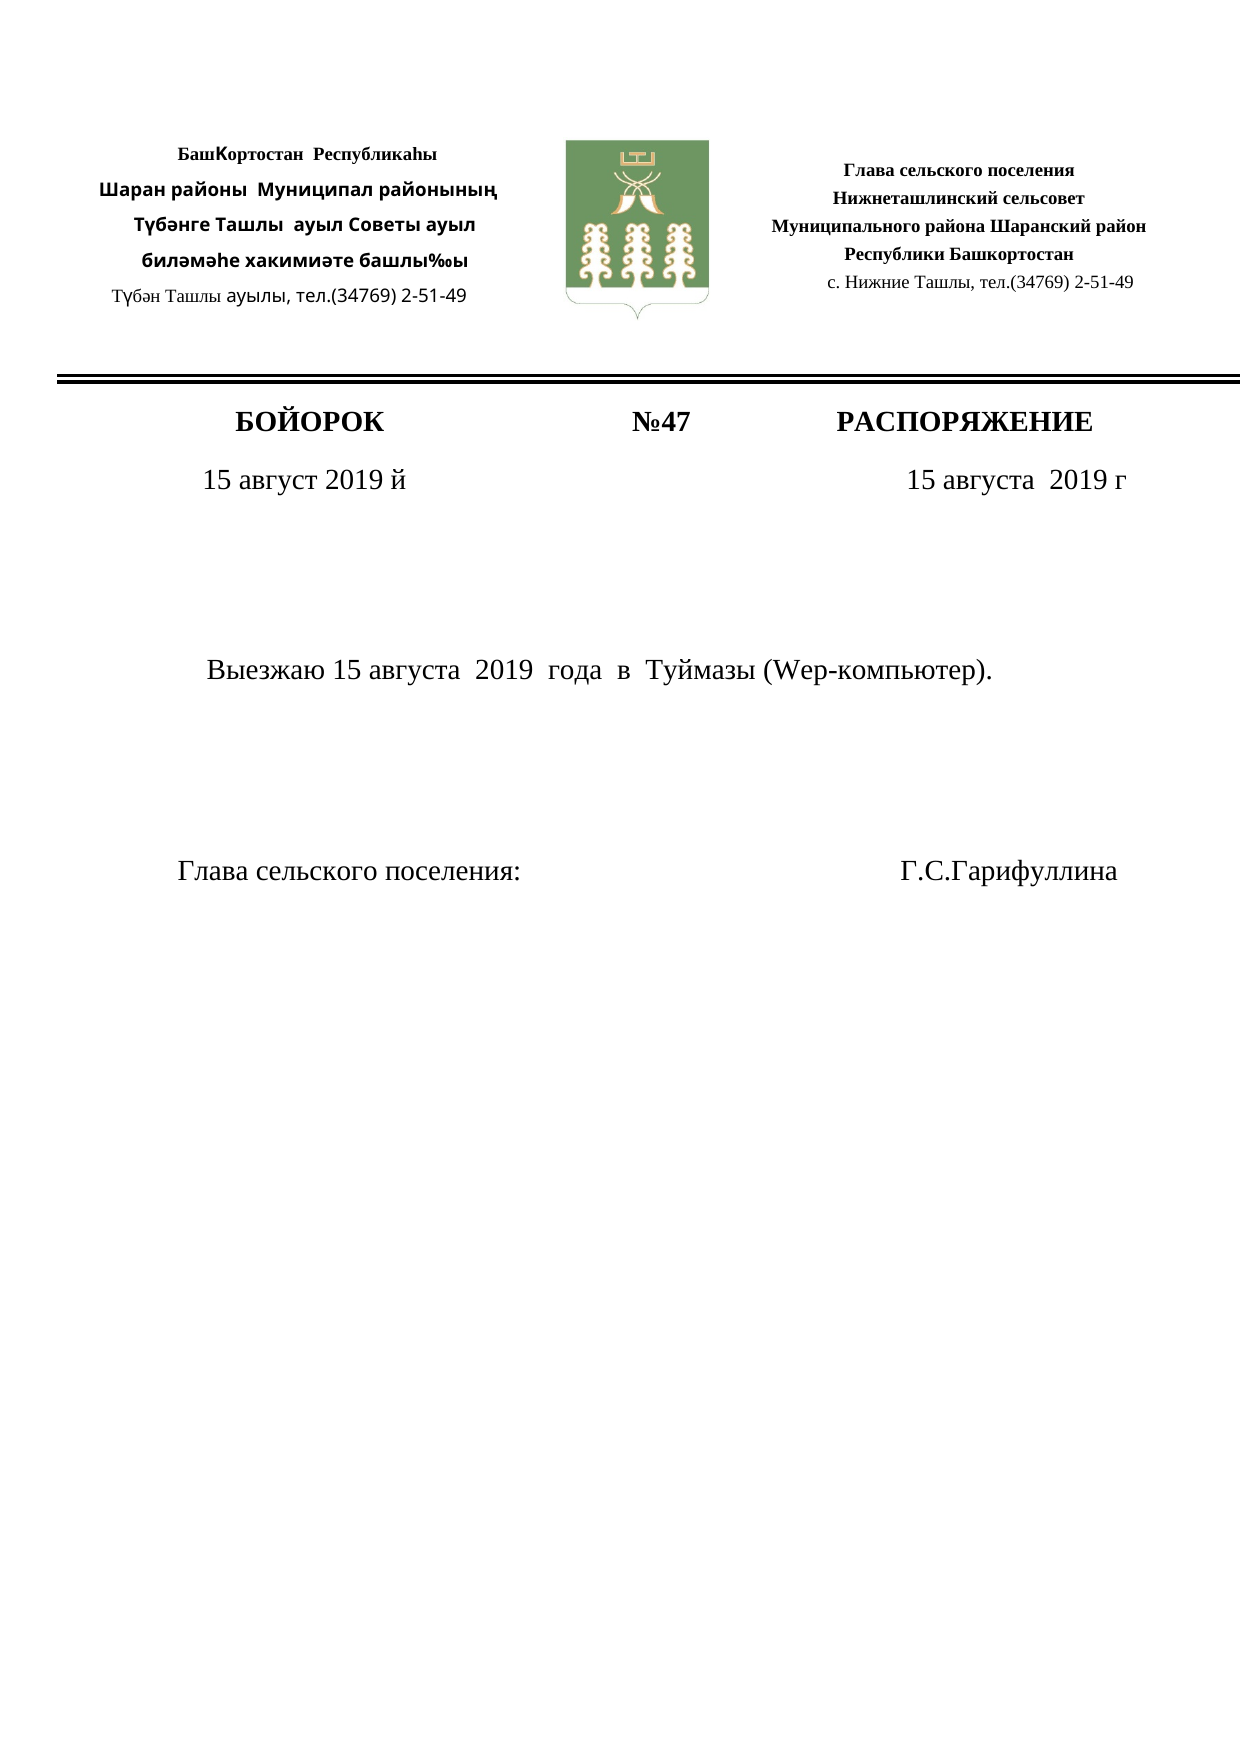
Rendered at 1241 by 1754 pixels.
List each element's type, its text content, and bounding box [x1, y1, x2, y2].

text Глава сельского поселения: Г.С.Гарифуллина [177, 853, 1152, 887]
text 15 август 2019 й 15 августа 2019 г [177, 462, 1152, 496]
text Выезжаю 15 августа 2019 года в Туймазы (Wep-компьютер). [177, 652, 1152, 686]
picture [563, 137, 711, 321]
table_header [552, 61, 721, 374]
table_header БашKортостан Республикаһы Шаран районы Муниципал районының Түбәнге Ташлы ауыл Советы ауыл биләмәһе хакимиәте башлы‰ы Түбән Ташлы ауылы, тел.(34769) 2-51-49 [57, 61, 552, 374]
table_header Глава сельского поселения Нижнеташлинский сельсовет Муниципального района Шаранский район Республики Башкортостан с. Нижние Ташлы, тел.(34769) 2-51-49 [721, 61, 1240, 374]
text БОЙОРОК №47 РАСПОРЯЖЕНИЕ [177, 384, 1152, 438]
